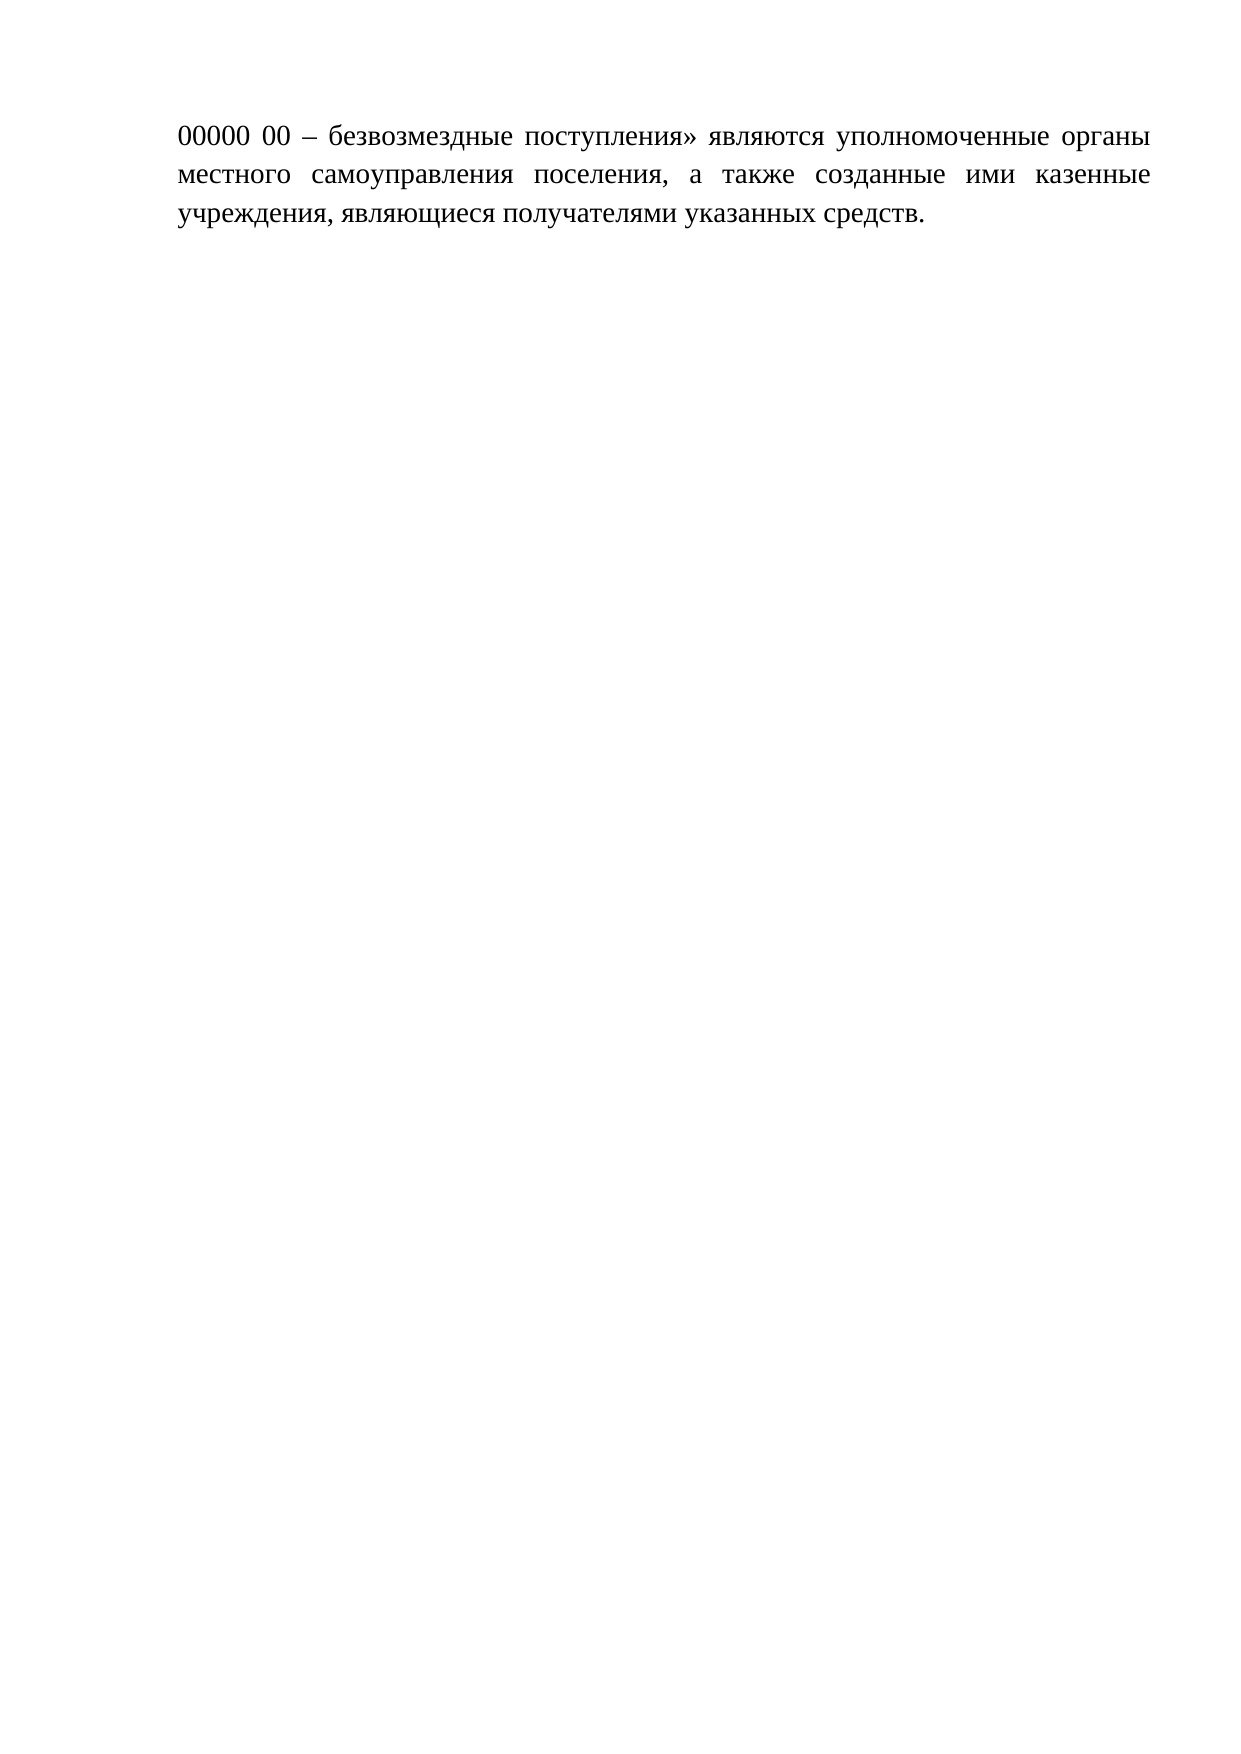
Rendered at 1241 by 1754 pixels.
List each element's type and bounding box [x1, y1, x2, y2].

text [177, 118, 1152, 229]
